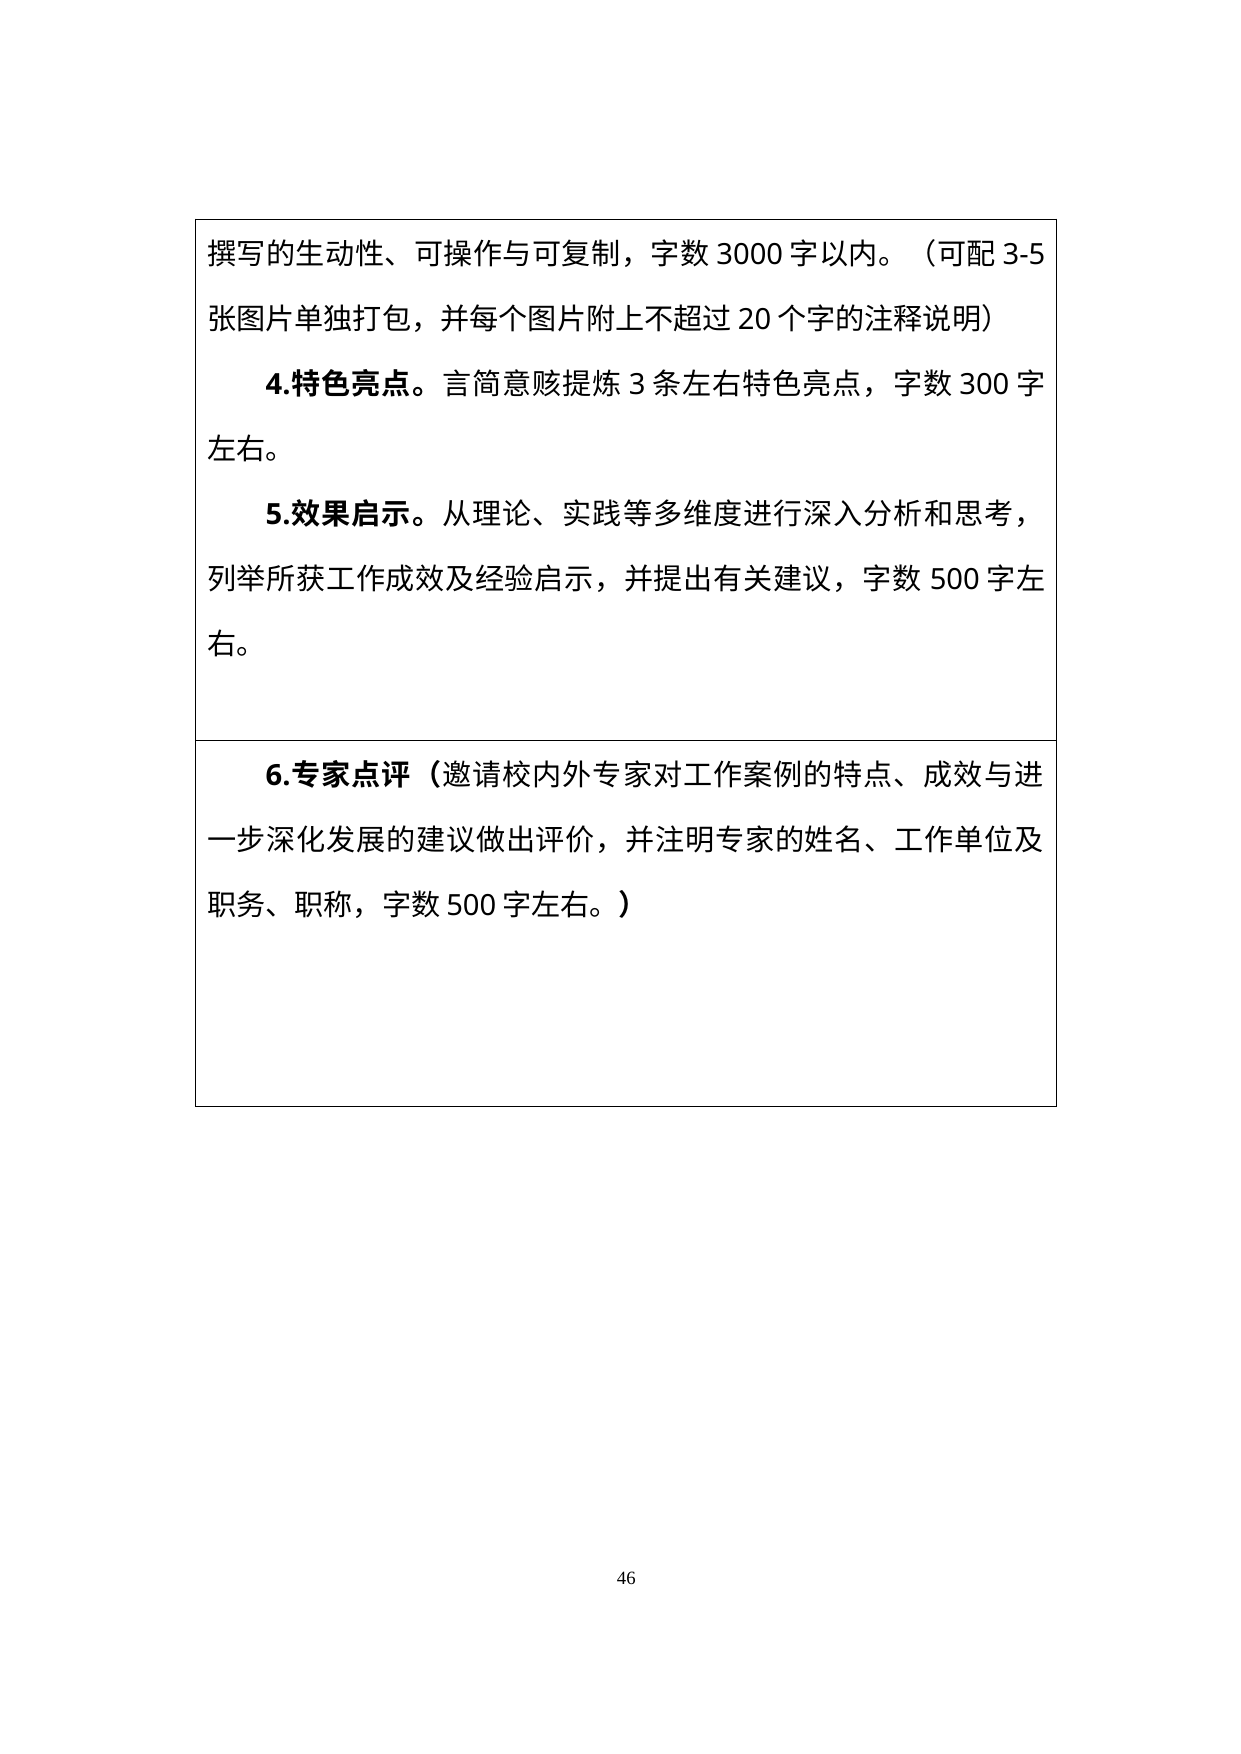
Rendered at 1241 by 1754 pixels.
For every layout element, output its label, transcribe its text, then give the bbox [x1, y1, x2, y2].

table_cell 6.专家点评（邀请校内外专家对工作案例的特点、成效与进一步深化发展的建议做出评价，并注明专家的姓名、工作单位及职务、职称，字数500字左右。） [196, 741, 1056, 1106]
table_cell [196, 220, 1056, 739]
